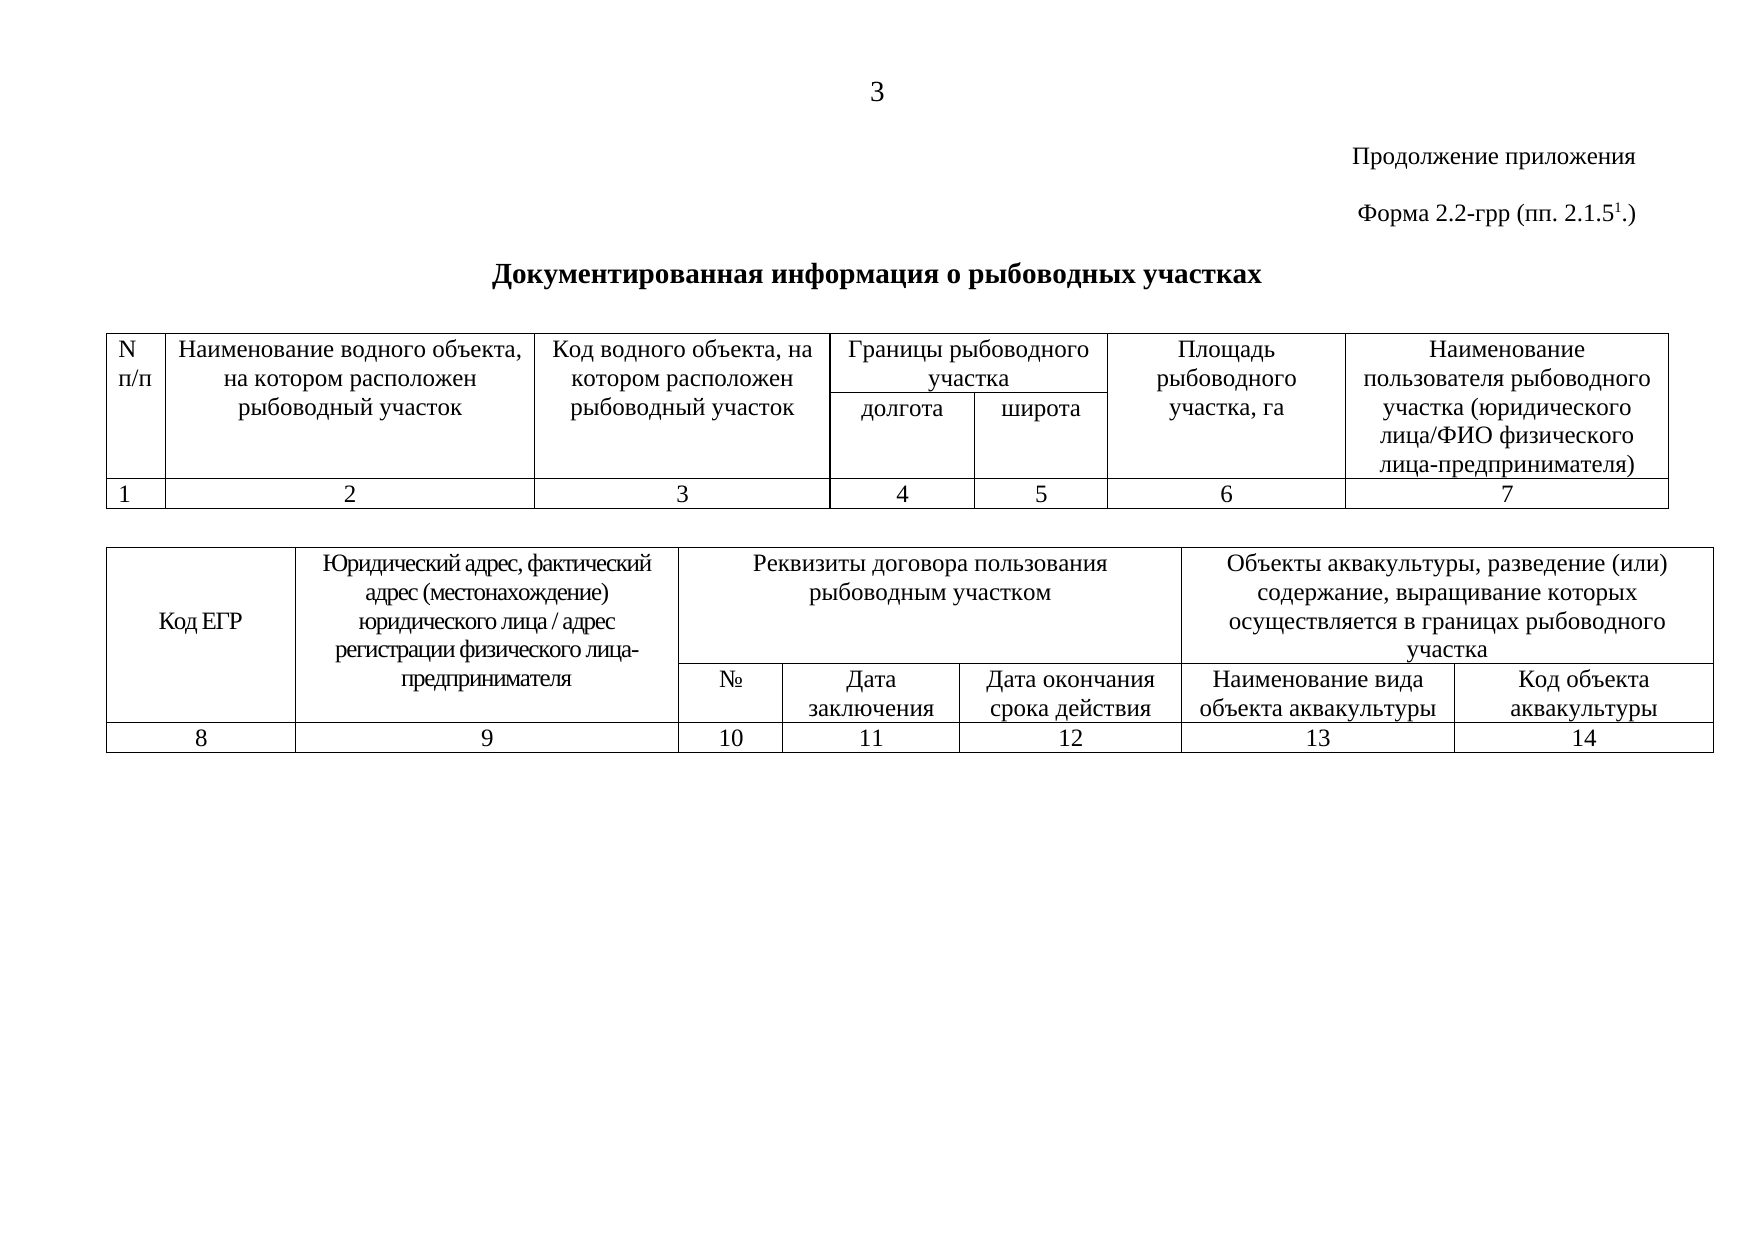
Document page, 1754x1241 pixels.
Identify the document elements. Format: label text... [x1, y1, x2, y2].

table_cell долгота [831, 393, 974, 478]
text Форма 2.2-грр (пп. 2.1.51.) [1344, 198, 1636, 227]
table_cell № [679, 664, 782, 722]
table_header Код водного объекта, на котором расположен рыбоводный участок [535, 334, 829, 478]
table_cell 14 [1455, 723, 1713, 752]
table_cell Дата окончания срока действия [960, 664, 1181, 722]
table_cell 7 [1346, 479, 1668, 508]
table_cell 9 [296, 723, 678, 752]
text Продолжение приложения [1107, 141, 1636, 170]
table_cell Код объекта аквакультуры [1455, 664, 1713, 722]
table_cell 11 [783, 723, 959, 752]
table_cell 12 [960, 723, 1181, 752]
table_header Объекты аквакультуры, разведение (или) содержание, выращивание которых осуществляется в границах рыбоводного участка [1182, 548, 1713, 663]
table_header N п/п [107, 334, 165, 478]
table_header Наименование пользователя рыбоводного участка (юридического лица/ФИО физического лица-предпринимателя) [1346, 334, 1668, 478]
table_cell 10 [679, 723, 782, 752]
table_cell 5 [975, 479, 1107, 508]
table_cell Наименование вида объекта аквакультуры [1182, 664, 1454, 722]
table_header Границы рыбоводного участка [831, 334, 1107, 392]
table_cell 13 [1182, 723, 1454, 752]
table_cell 2 [166, 479, 534, 508]
table_cell широта [975, 393, 1107, 478]
table_header Площадь рыбоводного участка, га [1108, 334, 1345, 478]
text Документированная информация о рыбоводных участках [118, 256, 1636, 289]
table_header Код ЕГР [107, 548, 295, 722]
table_header Юридический адрес, фактический адрес (местонахождение) юридического лица / адрес регистрации физического лица-предпринимателя [296, 548, 678, 722]
table_cell 3 [535, 479, 829, 508]
table_cell 6 [1108, 479, 1345, 508]
table_header Наименование водного объекта, на котором расположен рыбоводный участок [166, 334, 534, 478]
table_cell 8 [107, 723, 295, 752]
table_header Реквизиты договора пользования рыбоводным участком [679, 548, 1181, 663]
table_cell 1 [107, 479, 165, 508]
table_cell 4 [831, 479, 974, 508]
table_cell Дата заключения [783, 664, 959, 722]
